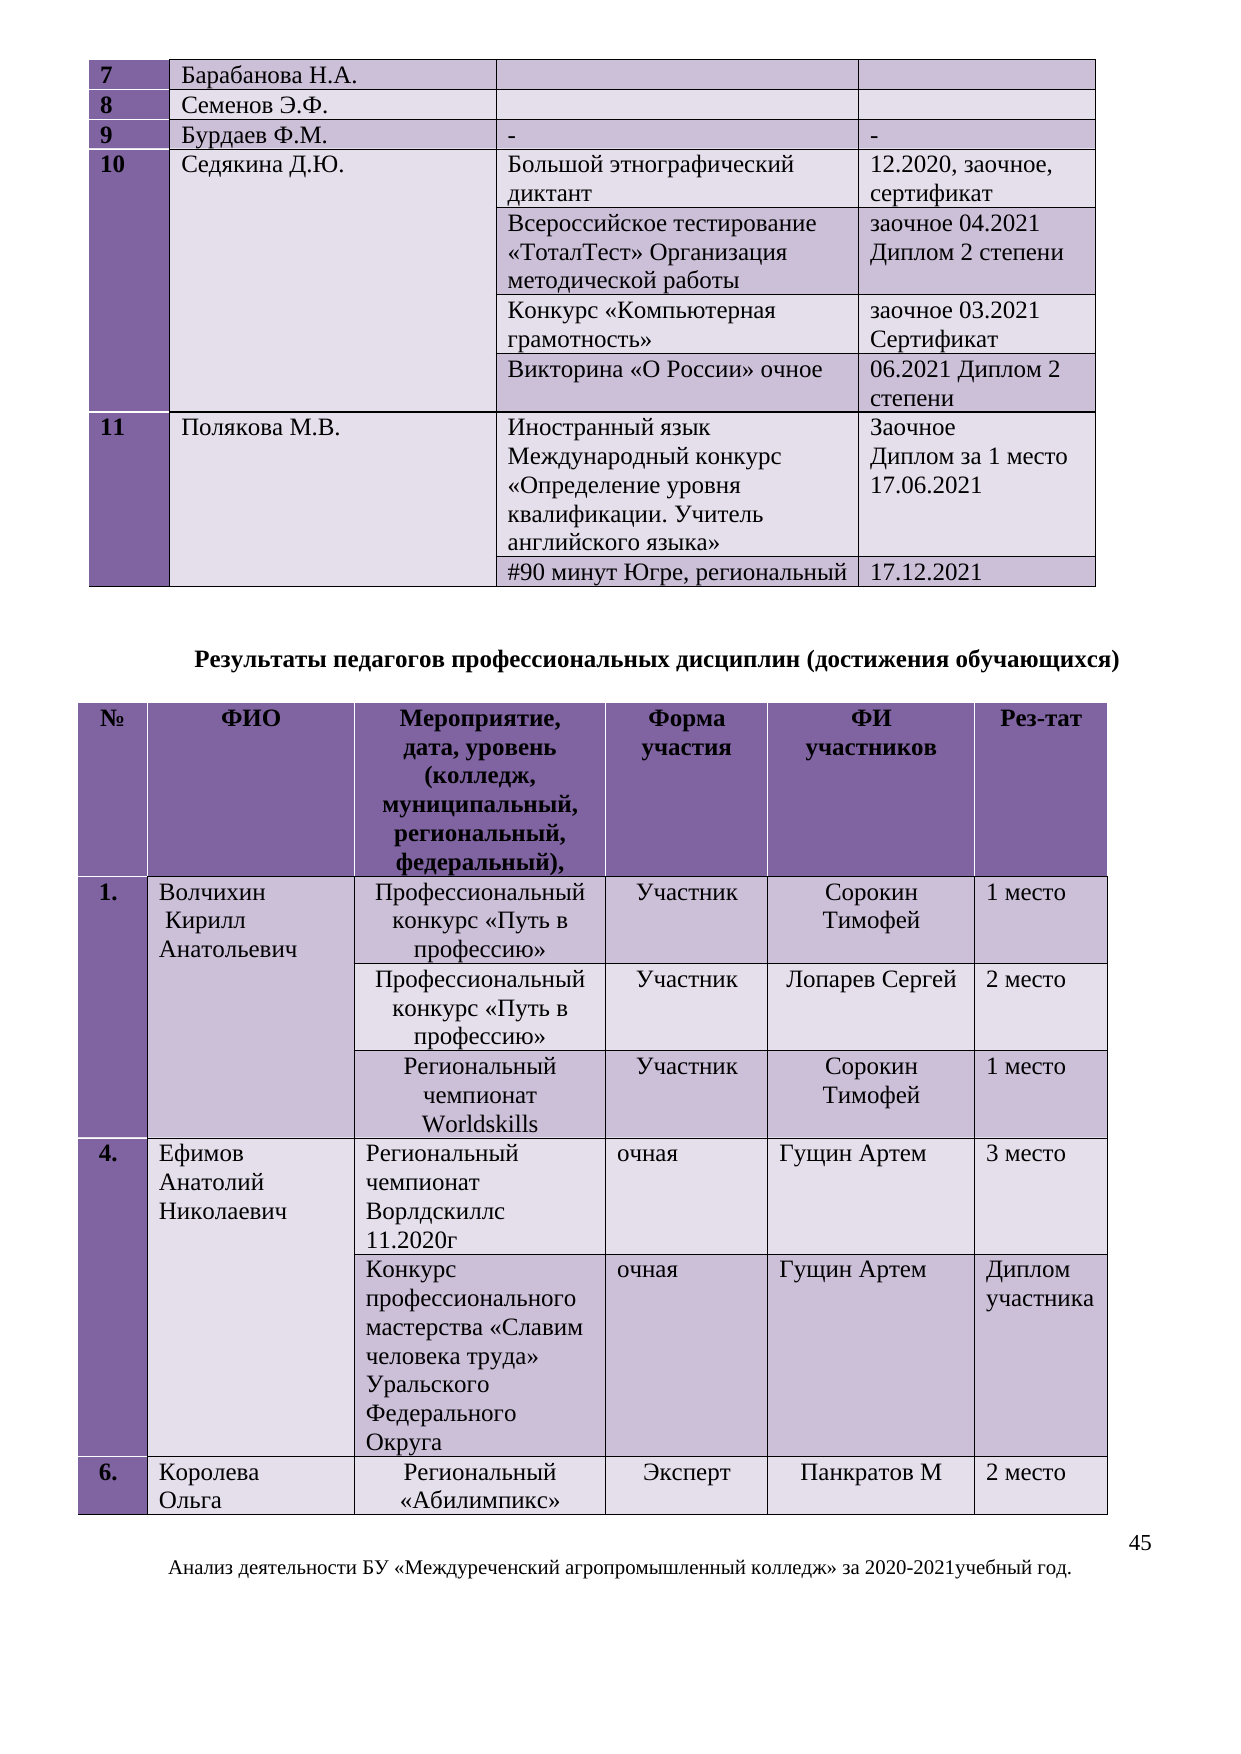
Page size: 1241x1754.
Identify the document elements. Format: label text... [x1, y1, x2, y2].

table_cell [859, 60, 1095, 89]
table_cell заочное 04.2021 Диплом 2 степени [859, 208, 1095, 294]
table_header ФИО [148, 703, 354, 876]
table_cell 12.2020, заочное, сертификат [859, 150, 1095, 207]
table_cell Участник [606, 1051, 767, 1137]
table_cell [78, 1139, 147, 1456]
table_cell Ефимов Анатолий Николаевич [148, 1139, 354, 1456]
table_cell Иностранный язык Международный конкурс «Определение уровня квалификации. Учитель английского языка» [497, 413, 858, 556]
table_cell Конкурс профессионального мастерства «Славим человека труда» Уральского Федерального Округа [355, 1255, 605, 1456]
table_cell Семенов Э.Ф. [170, 90, 496, 119]
table_header Рез-тат [975, 703, 1107, 876]
table_cell Эксперт [606, 1457, 767, 1514]
table_cell [859, 90, 1095, 119]
table_cell 1 место [975, 1051, 1107, 1137]
table_cell [497, 60, 858, 89]
table_cell Седякина Д.Ю. [170, 150, 496, 411]
table_cell - [497, 120, 858, 148]
table_cell 2 место [975, 1457, 1107, 1514]
table_cell [78, 877, 147, 1137]
table_cell очная [606, 1255, 767, 1456]
table_cell Региональный «Абилимпикс» [355, 1457, 605, 1514]
table_cell 3 место [975, 1139, 1107, 1253]
table_cell 9 [89, 120, 169, 148]
table_cell Волчихин Кирилл Анатольевич [148, 877, 354, 1137]
table_header Мероприятие, дата, уровень (колледж, муниципальный, региональный, федеральный), [355, 703, 605, 876]
text Результаты педагогов профессиональных дисциплин (достижения обучающихся) [89, 644, 1152, 673]
table_cell #90 минут Югре, региональный [497, 557, 858, 586]
table_cell 2 место [975, 964, 1107, 1050]
table_cell очная [606, 1139, 767, 1253]
table_cell Гущин Артем [768, 1139, 974, 1253]
table_cell заочное 03.2021 Сертификат [859, 295, 1095, 353]
table_header Форма участия [606, 703, 767, 876]
table_cell 1 место [975, 877, 1107, 963]
table_cell Всероссийское тестирование «ТоталТест» Организация методической работы [497, 208, 858, 294]
table_cell 17.12.2021 [859, 557, 1095, 586]
table_cell [497, 90, 858, 119]
table_cell Диплом участника [975, 1255, 1107, 1456]
table_cell Сорокин Тимофей [768, 1051, 974, 1137]
table_cell 7 [89, 60, 169, 89]
table_cell Региональный чемпионат Ворлдскиллс 11.2020г [355, 1139, 605, 1253]
table_cell 10 [89, 150, 169, 411]
table_cell Сорокин Тимофей [768, 877, 974, 963]
table_header ФИ участников [768, 703, 974, 876]
table_cell [78, 1457, 147, 1514]
table_cell Участник [606, 877, 767, 963]
table_cell Большой этнографический диктант [497, 150, 858, 207]
table_cell Лопарев Сергей [768, 964, 974, 1050]
table_cell Барабанова Н.А. [170, 60, 496, 89]
table_cell Конкурс «Компьютерная грамотность» [497, 295, 858, 353]
table_cell Полякова М.В. [170, 413, 496, 586]
table_cell Гущин Артем [768, 1255, 974, 1456]
table_cell Викторина «О России» очное [497, 354, 858, 411]
table_cell 11 [89, 413, 169, 586]
table_cell Участник [606, 964, 767, 1050]
table_cell Бурдаев Ф.М. [170, 120, 496, 148]
table_cell Панкратов М [768, 1457, 974, 1514]
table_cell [148, 1457, 354, 1514]
table_cell Профессиональный конкурс «Путь в профессию» [355, 877, 605, 963]
table_cell Заочное Диплом за 1 место 17.06.2021 [859, 413, 1095, 556]
table_cell Профессиональный конкурс «Путь в профессию» [355, 964, 605, 1050]
table_header № [78, 703, 147, 876]
table_cell - [859, 120, 1095, 148]
table_cell 8 [89, 90, 169, 119]
table_cell 06.2021 Диплом 2 степени [859, 354, 1095, 411]
table_cell Региональный чемпионат Worldskills [355, 1051, 605, 1137]
